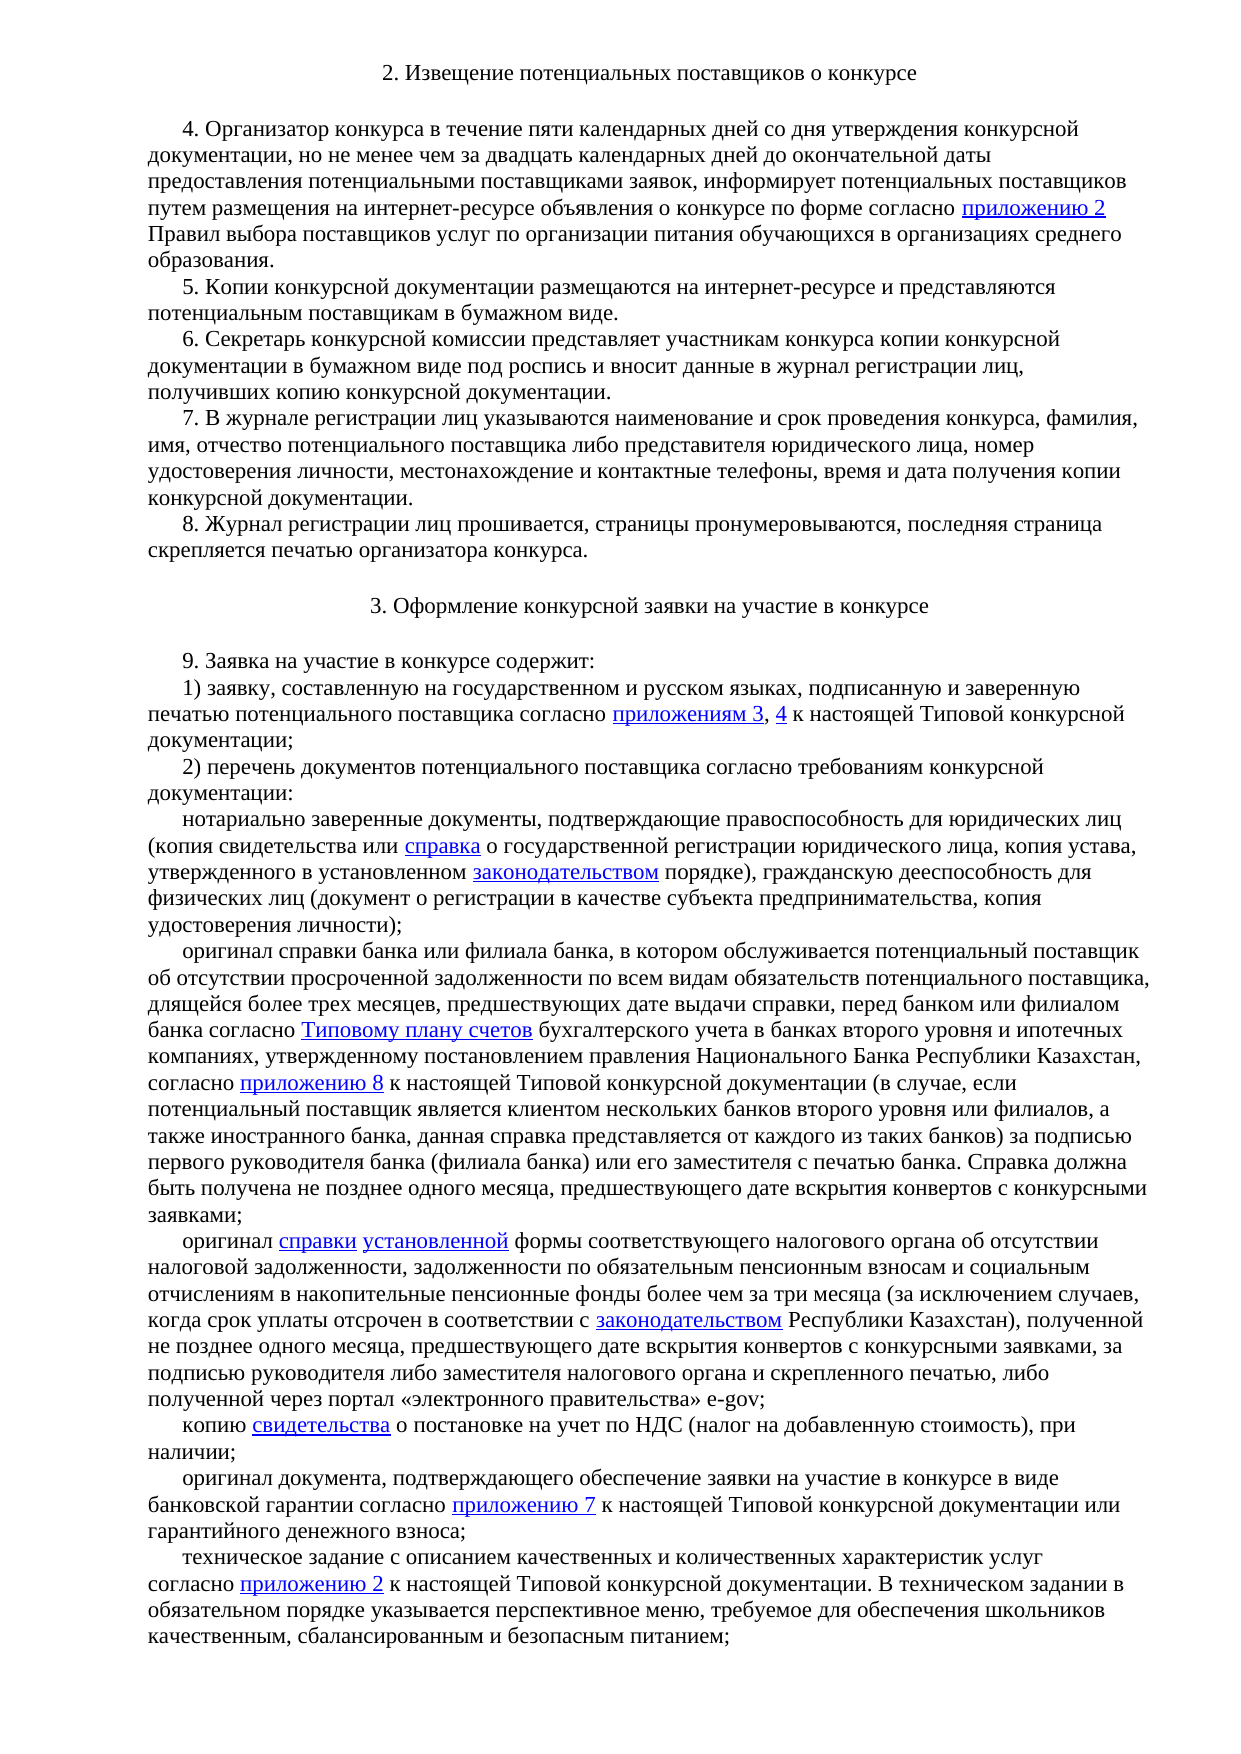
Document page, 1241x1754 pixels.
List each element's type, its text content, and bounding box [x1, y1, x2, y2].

text 2. Извещение потенциальных поставщиков о конкурсе [148, 59, 1152, 85]
text 3. Оформление конкурсной заявки на участие в конкурсе [148, 592, 1152, 618]
text 4. Организатор конкурса в течение пяти календарных дней со дня утверждения конкурсной документации, но не менее чем за двадцать календарных дней до окончательной даты предоставления потенциальными поставщиками заявок, информирует потенциальных поставщиков путем размещения на интернет-ресурсе объявления о конкурсе по форме согласно приложению 2 Правил выбора поставщиков услуг по организации питания обучающихся в организациях среднего образования. 5. Копии конкурсной документации размещаются на интернет-ресурсе и представляются потенциальным поставщикам в бумажном виде. 6. Секретарь конкурсной комиссии представляет участникам конкурса копии конкурсной документации в бумажном виде под роспись и вносит данные в журнал регистрации лиц, получивших копию конкурсной документации. 7. В журнале регистрации лиц указываются наименование и срок проведения конкурса, фамилия, имя, отчество потенциального поставщика либо представителя юридического лица, номер удостоверения личности, местонахождение и контактные телефоны, время и дата получения копии конкурсной документации. 8. Журнал регистрации лиц прошивается, страницы пронумеровываются, последняя страница скрепляется печатью организатора конкурса. [148, 114, 1152, 563]
